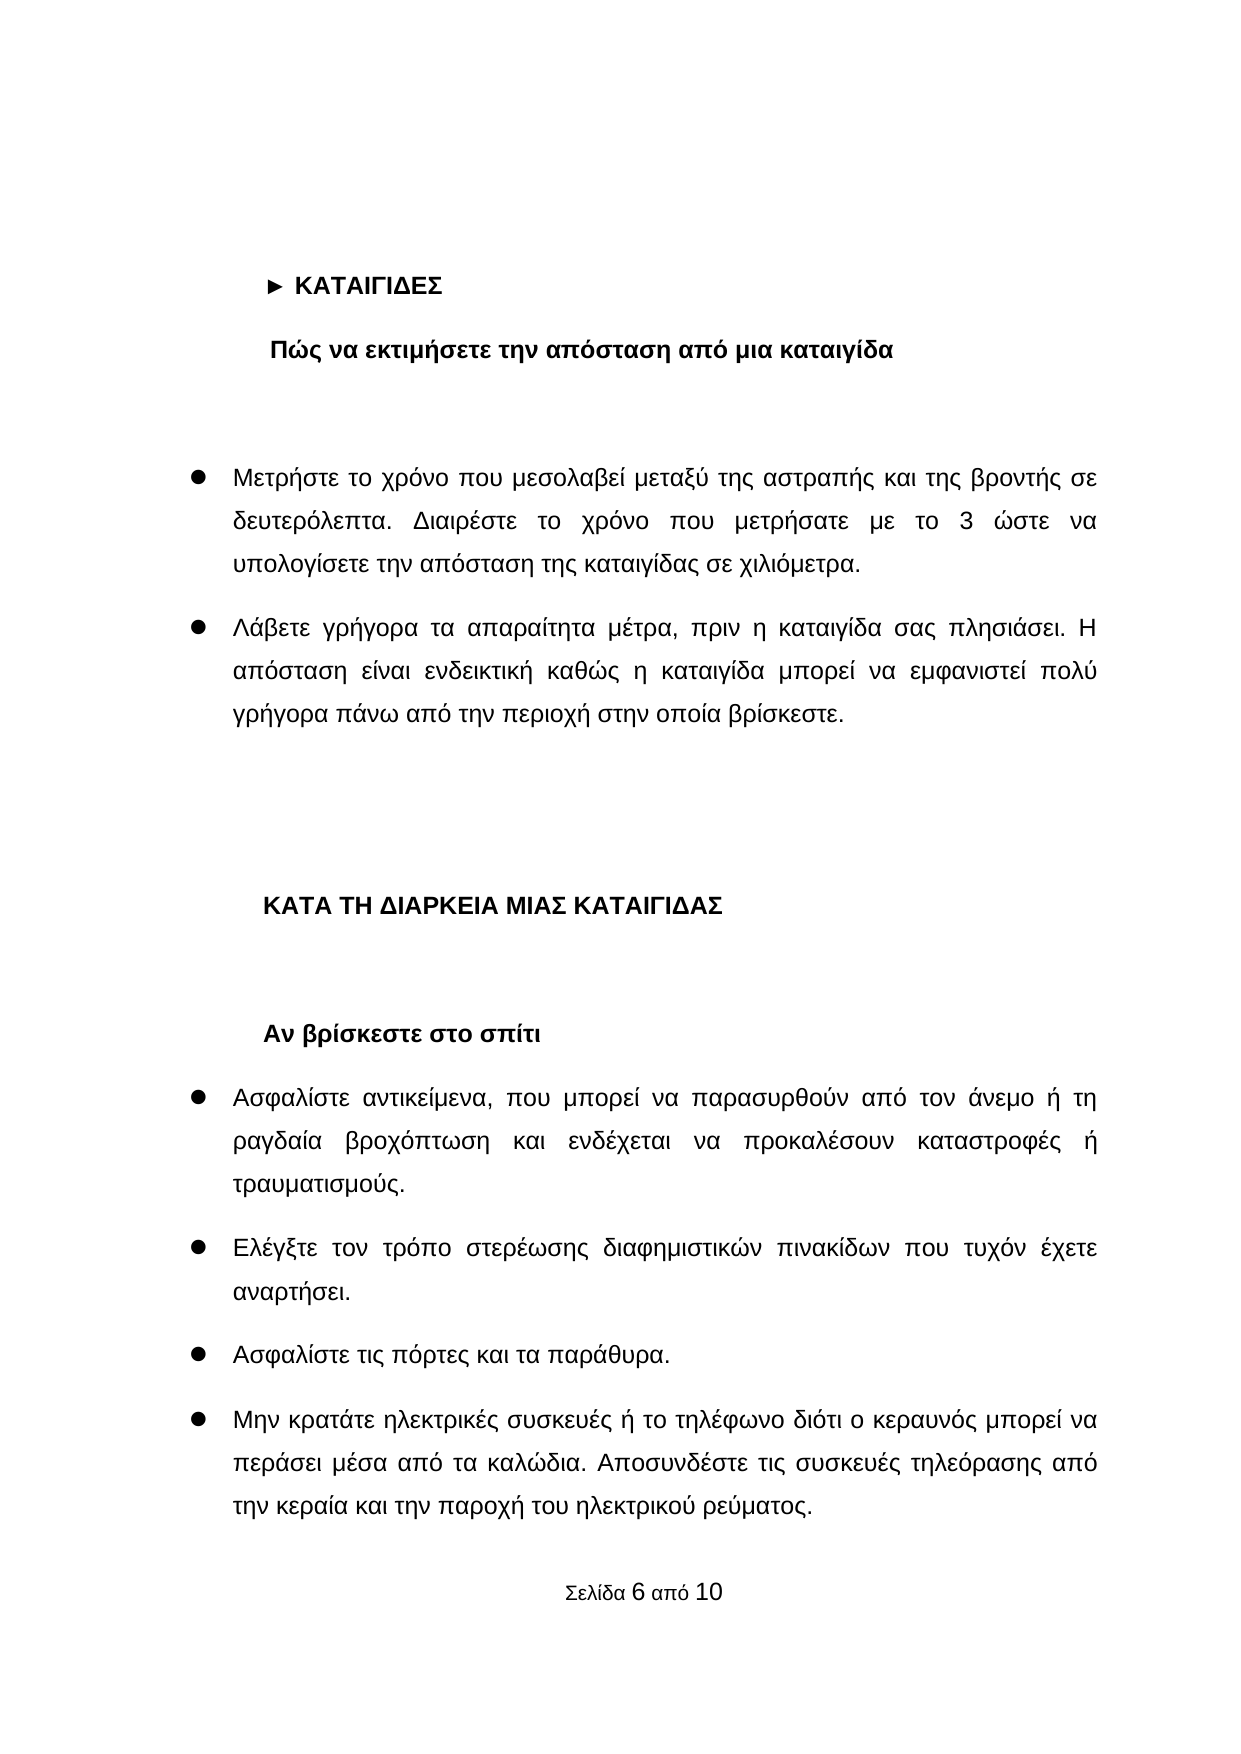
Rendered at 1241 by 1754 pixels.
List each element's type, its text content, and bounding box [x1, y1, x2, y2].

text ► ΚΑΤΑΙΓΙΔΕΣ [189, 271, 1098, 299]
list Ασφαλίστε τις πόρτες και τα παράθυρα. [189, 1341, 1098, 1369]
text ΚΑΤΑ ΤΗ ΔΙΑΡΚΕΙΑ ΜΙΑΣ ΚΑΤΑΙΓΙΔΑΣ [189, 891, 1098, 920]
list Μην κρατάτε ηλεκτρικές συσκευές ή το τηλέφωνο διότι ο κεραυνός μπορεί να περάσει μέσα από τα καλώδια. Αποσυνδέστε τις συσκευές τηλεόρασης από την κεραία και την παροχή του ηλεκτρικού ρεύματος. [189, 1404, 1098, 1520]
list Λάβετε γρήγορα τα απαραίτητα μέτρα, πριν η καταιγίδα σας πλησιάσει. Η απόσταση είναι ενδεικτική καθώς η καταιγίδα μπορεί να εμφανιστεί πολύ γρήγορα πάνω από την περιοχή στην οποία βρίσκεστε. [189, 613, 1098, 728]
list Ελέγξτε τον τρόπο στερέωσης διαφημιστικών πινακίδων που τυχόν έχετε αναρτήσει. [189, 1233, 1098, 1305]
list Μετρήστε το χρόνο που μεσολαβεί μεταξύ της αστραπής και της βροντής σε δευτερόλεπτα. Διαιρέστε το χρόνο που μετρήσατε με το 3 ώστε να υπολογίσετε την απόσταση της καταιγίδας σε χιλιόμετρα. [189, 463, 1098, 578]
text Αν βρίσκεστε στο σπίτι [189, 1019, 1098, 1048]
text Πώς να εκτιμήσετε την απόσταση από μια καταιγίδα [189, 335, 1098, 363]
list Ασφαλίστε αντικείμενα, που μπορεί να παρασυρθούν από τον άνεμο ή τη ραγδαία βροχόπτωση και ενδέχεται να προκαλέσουν καταστροφές ή τραυματισμούς. [189, 1083, 1098, 1198]
